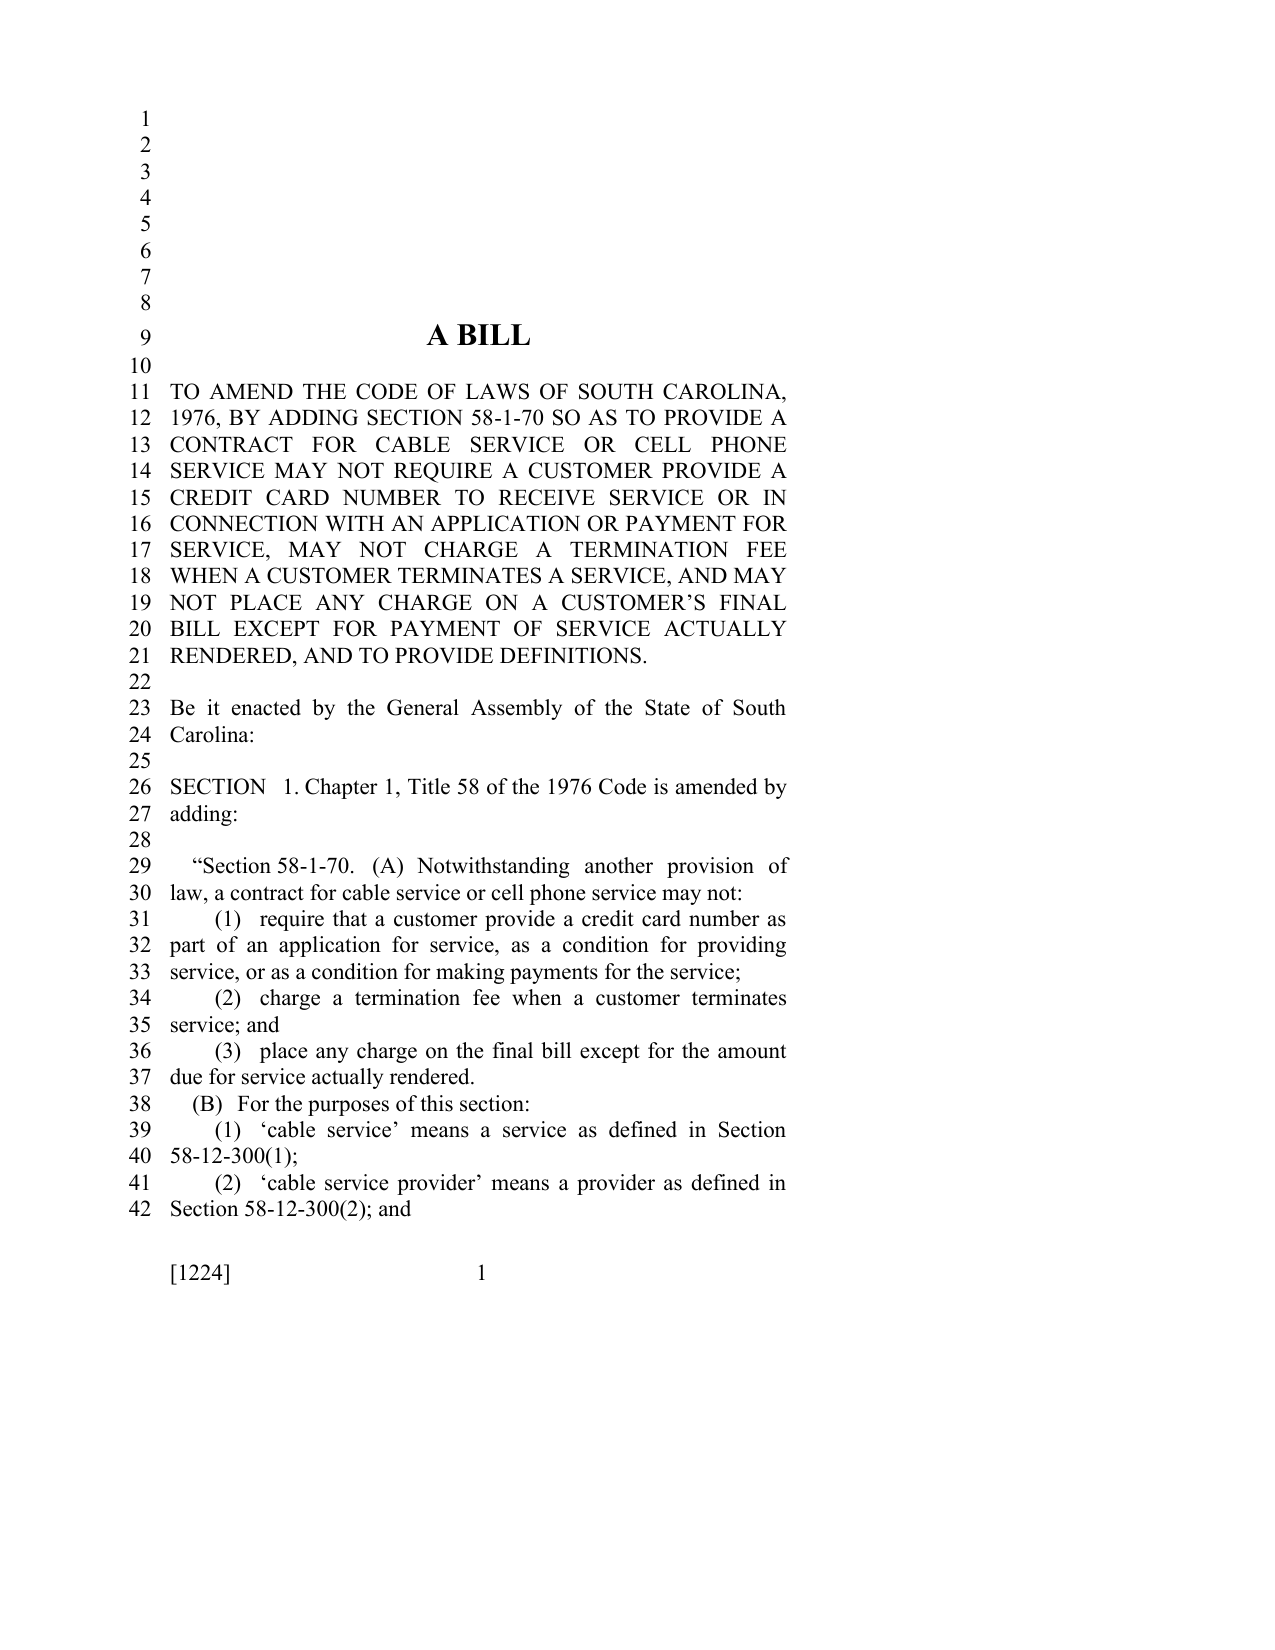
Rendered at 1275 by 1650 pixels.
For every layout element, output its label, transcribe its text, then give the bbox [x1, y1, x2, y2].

text “Section 58-1-70. (A) Notwithstanding another provision of law, a contract for cable service or cell phone service may not: [169, 852, 787, 905]
text (2) ‘cable service provider’ means a provider as defined in Section 58-12-300(2); and [169, 1169, 787, 1221]
text Be it enacted by the General Assembly of the State of South Carolina: [169, 694, 787, 747]
text SECTION 1. Chapter 1, Title 58 of the 1976 Code is amended by adding: [169, 773, 787, 826]
text (1) require that a customer provide a credit card number as part of an application for service, as a condition for providing service, or as a condition for making payments for the service; [169, 905, 787, 984]
text (2) charge a termination fee when a customer terminates service; and [169, 984, 787, 1037]
text TO AMEND THE CODE OF LAWS OF SOUTH CAROLINA, 1976, BY ADDING SECTION 58-1-70 SO AS TO PROVIDE A CONTRACT FOR CABLE SERVICE OR CELL PHONE SERVICE MAY NOT REQUIRE A CUSTOMER PROVIDE A CREDIT CARD NUMBER TO RECEIVE SERVICE OR IN CONNECTION WITH AN APPLICATION OR PAYMENT FOR SERVICE, MAY NOT CHARGE A TERMINATION FEE WHEN A CUSTOMER TERMINATES A SERVICE, AND MAY NOT PLACE ANY CHARGE ON A CUSTOMER’S FINAL BILL EXCEPT FOR PAYMENT OF SERVICE ACTUALLY RENDERED, AND TO PROVIDE DEFINITIONS. [169, 378, 787, 668]
text (B) For the purposes of this section: [169, 1090, 787, 1116]
text (3) place any charge on the final bill except for the amount due for service actually rendered. [169, 1037, 787, 1090]
text (1) ‘cable service’ means a service as defined in Section 58-12-300(1); [169, 1116, 787, 1169]
text A BILL [169, 316, 787, 352]
